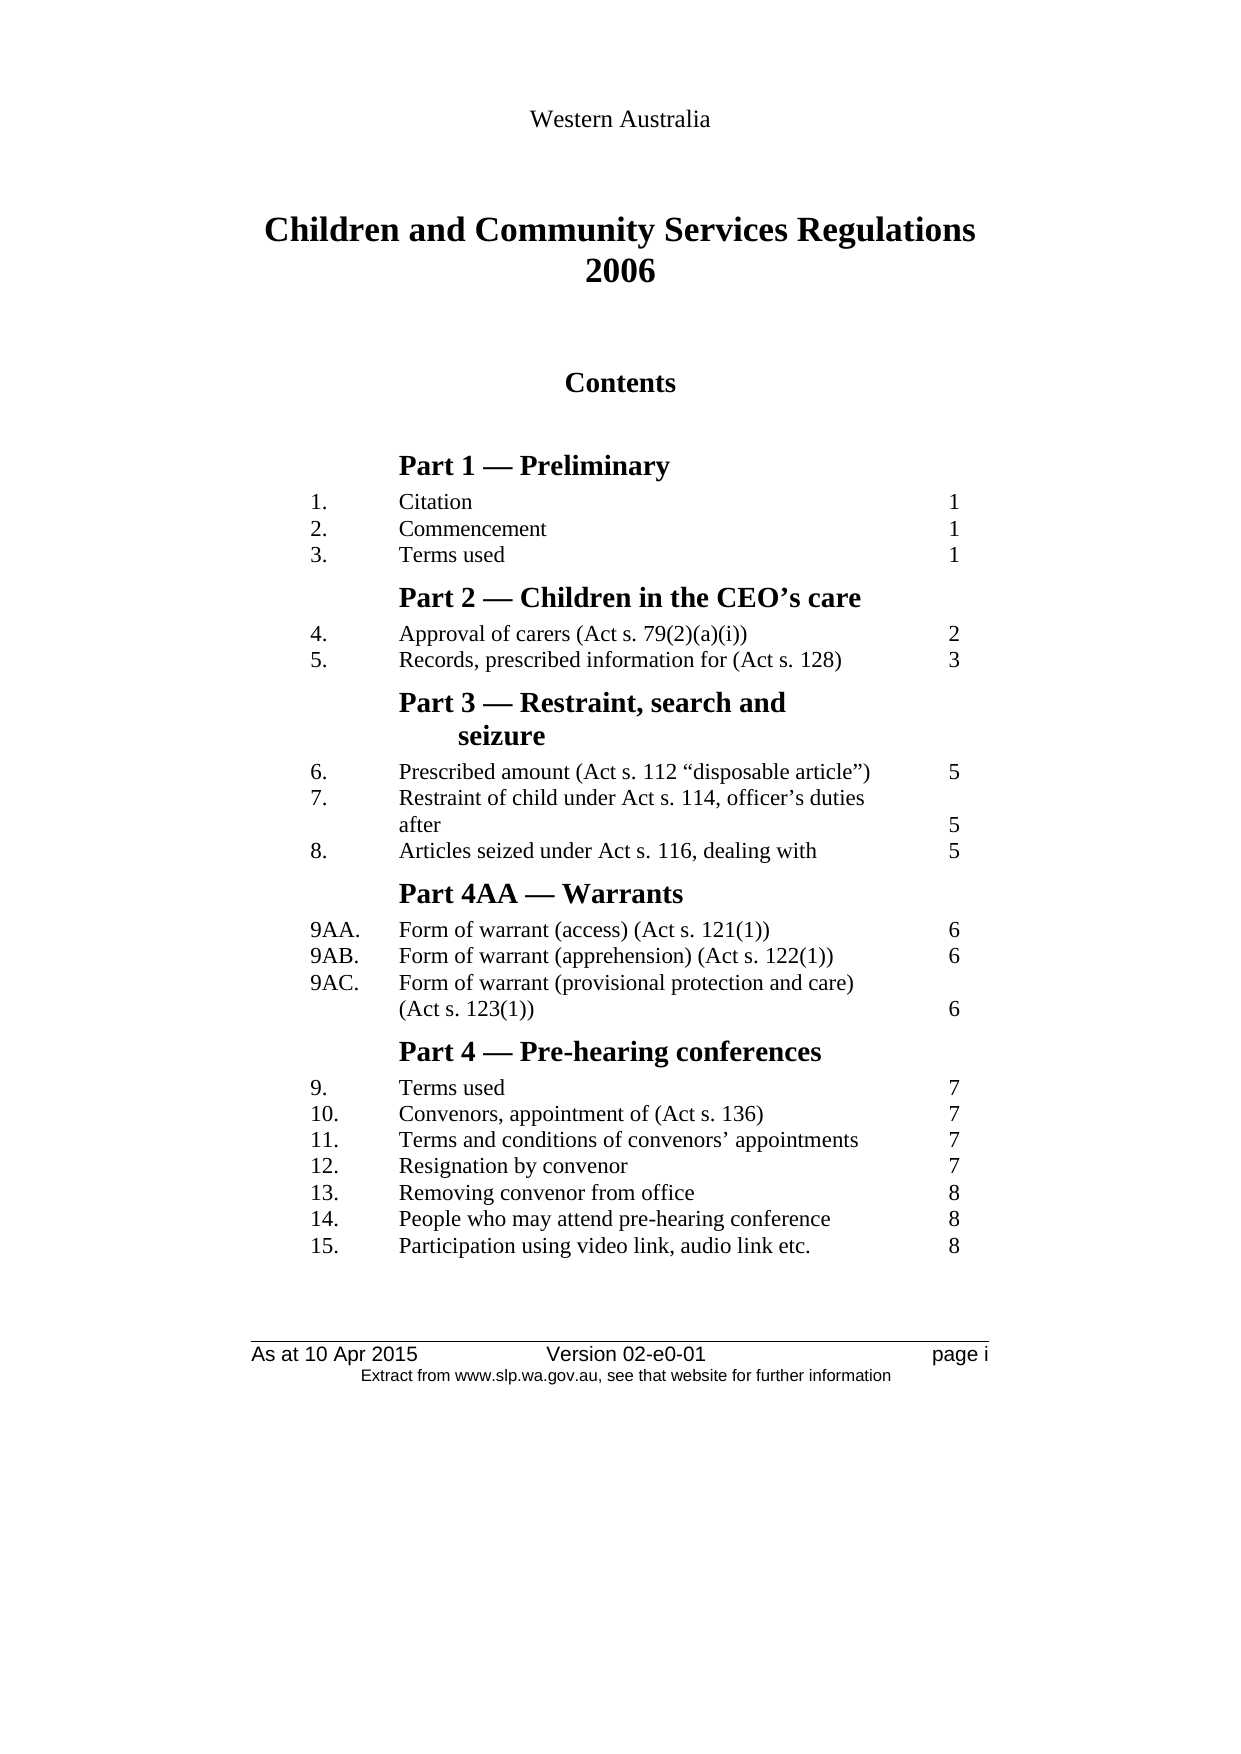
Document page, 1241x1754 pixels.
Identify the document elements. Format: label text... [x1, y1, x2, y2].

text Part 2 — Children in the CEO’s care [399, 580, 871, 613]
text 9AA. Form of warrant (access) (Act s. 121(1)) 6 [310, 916, 871, 942]
text 10. Convenors, appointment of (Act s. 136) 7 [310, 1100, 871, 1126]
text Part 4 — Pre-hearing conferences [399, 1034, 871, 1067]
text Children and Community Services Regulations 2006 [251, 208, 989, 290]
text 5. Records, prescribed information for (Act s. 128) 3 [310, 646, 871, 672]
text 6. Prescribed amount (Act s. 112 “disposable article”) 5 [310, 758, 871, 784]
text Part 1 — Preliminary [399, 448, 871, 482]
text Contents [491, 365, 749, 398]
text 8. Articles seized under Act s. 116, dealing with 5 [310, 837, 871, 863]
text 2. Commencement 1 [310, 514, 871, 541]
text 12. Resignation by convenor 7 [310, 1153, 871, 1179]
text 11. Terms and conditions of convenors’ appointments 7 [310, 1126, 871, 1153]
text 9AB. Form of warrant (apprehension) (Act s. 122(1)) 6 [310, 942, 871, 968]
text 3. Terms used 1 [310, 541, 871, 567]
text 4. Approval of carers (Act s. 79(2)(a)(i)) 2 [310, 619, 871, 646]
text Part 4AA — Warrants [399, 876, 871, 909]
text 9. Terms used 7 [310, 1073, 871, 1100]
text 15. Participation using video link, audio link etc. 8 [310, 1232, 871, 1258]
text 14. People who may attend pre-hearing conference 8 [310, 1205, 871, 1232]
text Western Australia [251, 104, 989, 133]
text 1. Citation 1 [310, 488, 871, 514]
text 7. Restraint of child under Act s. 114, officer’s duties after 5 [310, 784, 871, 837]
text 13. Removing convenor from office 8 [310, 1179, 871, 1205]
text 9AC. Form of warrant (provisional protection and care) (Act s. 123(1)) 6 [310, 968, 871, 1021]
text Part 3 — Restraint, search and seizure [399, 685, 871, 752]
